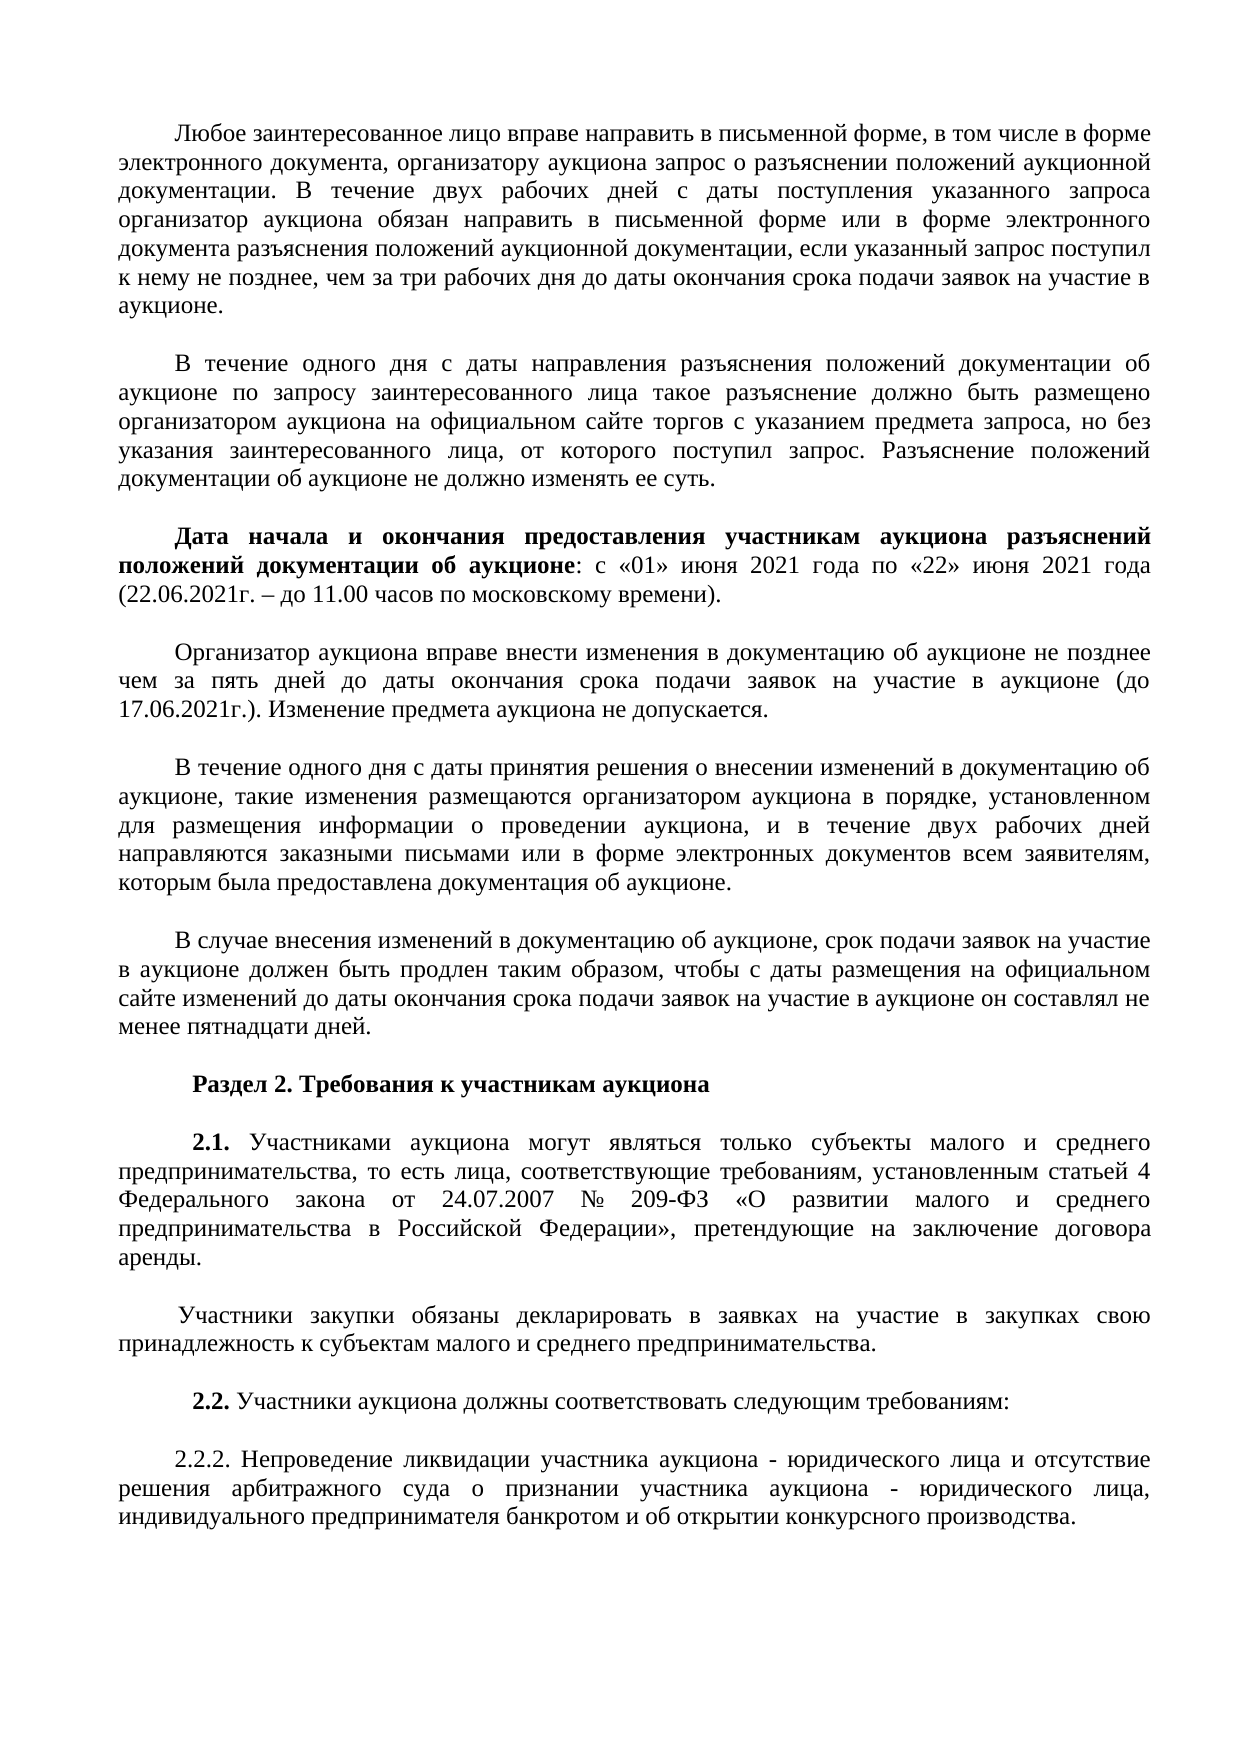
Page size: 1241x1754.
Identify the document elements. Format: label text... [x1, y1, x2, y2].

text 2.1. Участниками аукциона могут являться только субъекты малого и среднего предпринимательства, то есть лица, соответствующие требованиям, установленным статьей 4 Федерального закона от 24.07.2007 № 209-ФЗ «О развитии малого и среднего предпринимательства в Российской Федерации», претендующие на заключение договора аренды. [118, 1127, 1152, 1271]
text 2.2.2. Непроведение ликвидации участника аукциона - юридического лица и отсутствие решения арбитражного суда о признании участника аукциона - юридического лица, индивидуального предпринимателя банкротом и об открытии конкурсного производства. [118, 1444, 1152, 1530]
text В течение одного дня с даты принятия решения о внесении изменений в документацию об аукционе, такие изменения размещаются организатором аукциона в порядке, установленном для размещения информации о проведении аукциона, и в течение двух рабочих дней направляются заказными письмами или в форме электронных документов всем заявителям, которым была предоставлена документация об аукционе. [118, 752, 1152, 896]
text Раздел 2. Требования к участникам аукциона [118, 1069, 1152, 1098]
text Организатор аукциона вправе внести изменения в документацию об аукционе не позднее чем за пять дней до даты окончания срока подачи заявок на участие в аукционе (до 17.06.2021г.). Изменение предмета аукциона не допускается. [118, 637, 1152, 723]
text 2.2. Участники аукциона должны соответствовать следующим требованиям: [118, 1386, 1152, 1415]
text Любое заинтересованное лицо вправе направить в письменной форме, в том числе в форме электронного документа, организатору аукциона запрос о разъяснении положений аукционной документации. В течение двух рабочих дней с даты поступления указанного запроса организатор аукциона обязан направить в письменной форме или в форме электронного документа разъяснения положений аукционной документации, если указанный запрос поступил к нему не позднее, чем за три рабочих дня до даты окончания срока подачи заявок на участие в аукционе. [118, 118, 1152, 319]
text Участники закупки обязаны декларировать в заявках на участие в закупках свою принадлежность к субъектам малого и среднего предпринимательства. [118, 1300, 1152, 1357]
text В случае внесения изменений в документацию об аукционе, срок подачи заявок на участие в аукционе должен быть продлен таким образом, чтобы с даты размещения на официальном сайте изменений до даты окончания срока подачи заявок на участие в аукционе он составлял не менее пятнадцати дней. [118, 925, 1152, 1040]
text Дата начала и окончания предоставления участникам аукциона разъяснений положений документации об аукционе: с «01» июня 2021 года по «22» июня 2021 года (22.06.2021г. – до 11.00 часов по московскому времени). [118, 521, 1152, 608]
text В течение одного дня с даты направления разъяснения положений документации об аукционе по запросу заинтересованного лица такое разъяснение должно быть размещено организатором аукциона на официальном сайте торгов с указанием предмета запроса, но без указания заинтересованного лица, от которого поступил запрос. Разъяснение положений документации об аукционе не должно изменять ее суть. [118, 348, 1152, 492]
